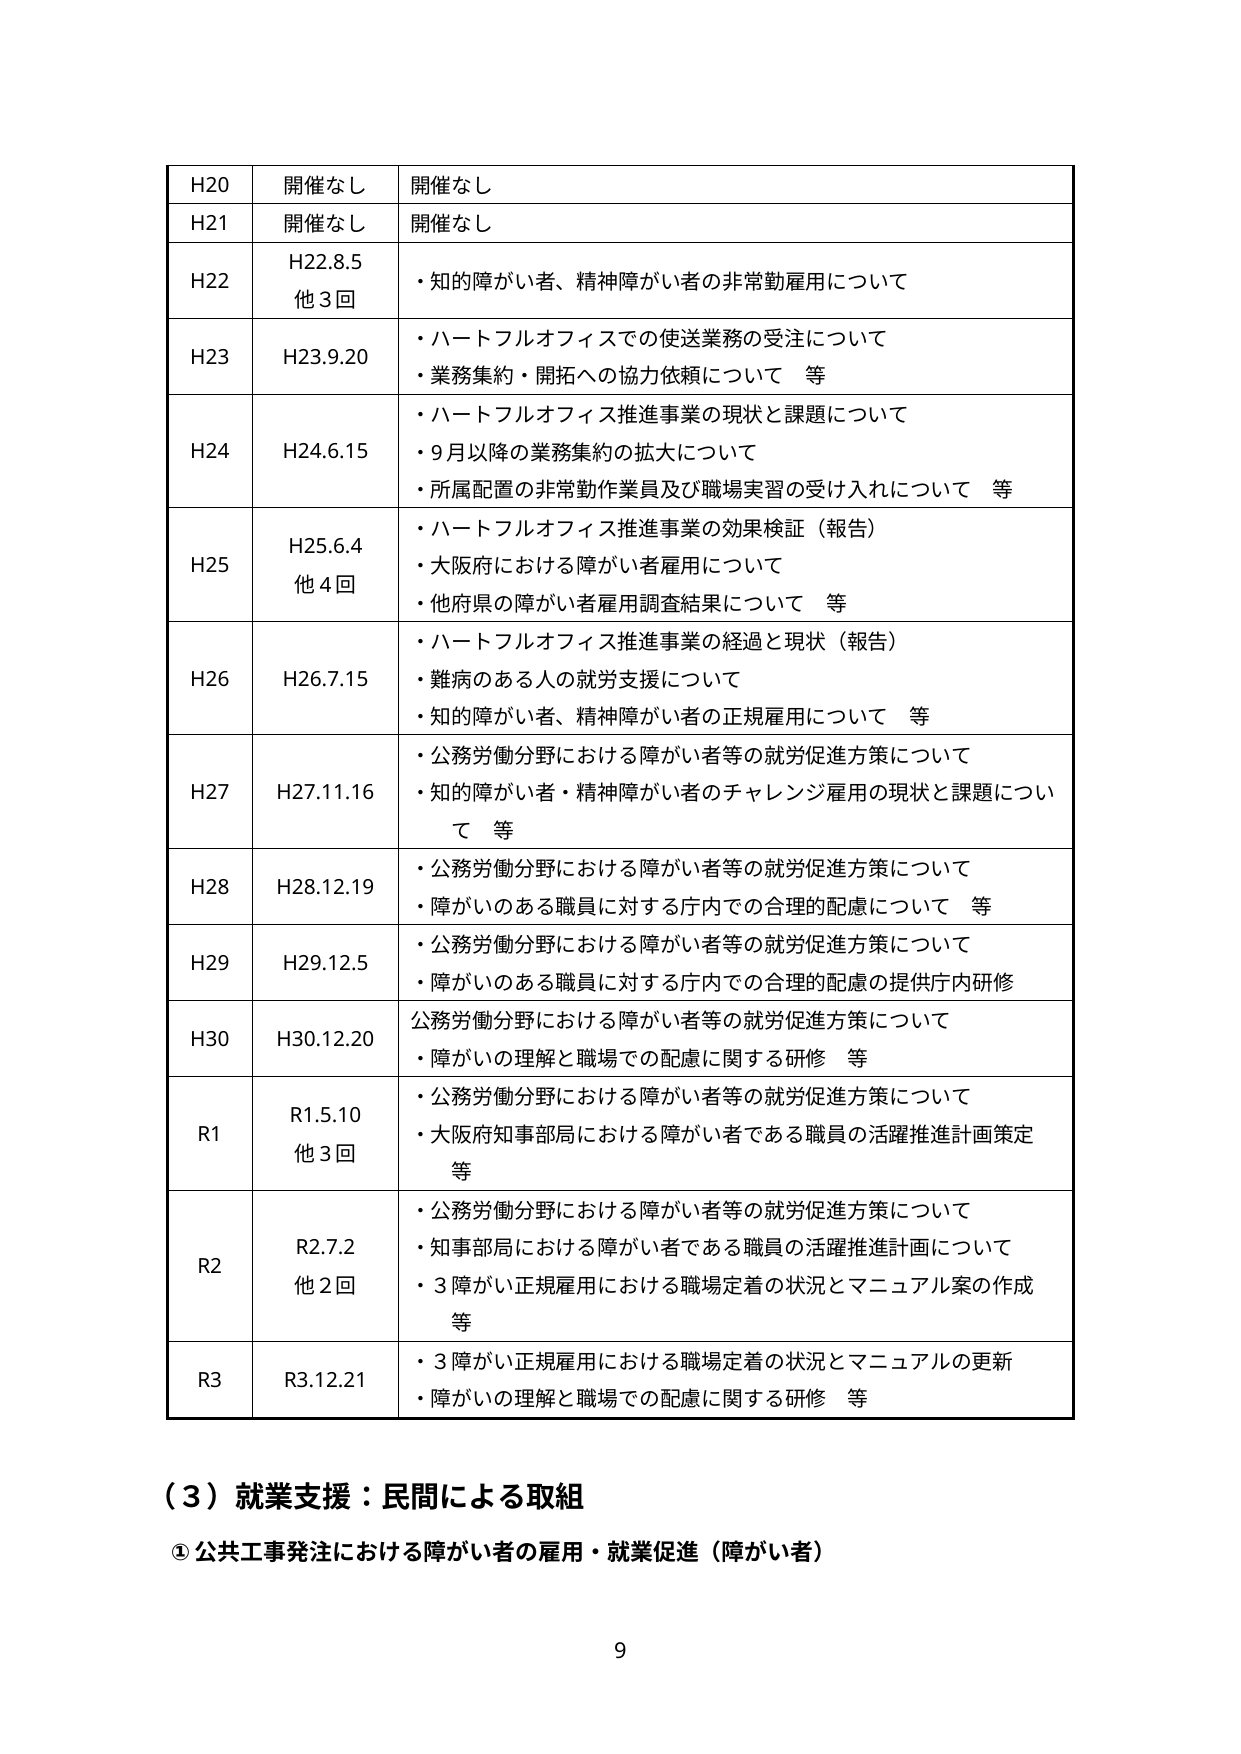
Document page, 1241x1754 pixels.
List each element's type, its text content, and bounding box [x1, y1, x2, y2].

table_cell ・公務労働分野における障がい者等の就労促進方策について ・障がいのある職員に対する庁内での合理的配慮について 等 [399, 849, 1072, 924]
table_cell H28 [169, 849, 252, 924]
table_cell H20 [169, 166, 252, 203]
table_cell ・ハートフルオフィス推進事業の効果検証（報告） ・大阪府における障がい者雇用について ・他府県の障がい者雇用調査結果について 等 [399, 508, 1072, 621]
table_cell R3 [169, 1342, 252, 1417]
table_cell H26.7.15 [253, 622, 398, 734]
table_cell H27 [169, 735, 252, 848]
table_cell ・公務労働分野における障がい者等の就労促進方策について ・知的障がい者・精神障がい者のチャレンジ雇用の現状と課題について 等 [399, 735, 1072, 848]
table_cell ・ハートフルオフィス推進事業の経過と現状（報告） ・難病のある人の就労支援について ・知的障がい者、精神障がい者の正規雇用について 等 [399, 622, 1072, 734]
table_cell H25 [169, 508, 252, 621]
table_cell R2 [169, 1191, 252, 1341]
table_cell ・公務労働分野における障がい者等の就労促進方策について ・障がいのある職員に対する庁内での合理的配慮の提供庁内研修 [399, 925, 1072, 1000]
table_cell 開催なし [399, 166, 1072, 203]
table_cell R3.12.21 [253, 1342, 398, 1417]
table_cell H29.12.5 [253, 925, 398, 1000]
table_cell 開催なし [399, 204, 1072, 242]
table_cell H27.11.16 [253, 735, 398, 848]
table_cell R1 [169, 1077, 252, 1189]
table_cell ・公務労働分野における障がい者等の就労促進方策について ・大阪府知事部局における障がい者である職員の活躍推進計画策定 等 [399, 1077, 1072, 1189]
table_cell H25.6.4 他4回 [253, 508, 398, 621]
table_cell 公務労働分野における障がい者等の就労促進方策について ・障がいの理解と職場での配慮に関する研修 等 [399, 1001, 1072, 1076]
table_cell H29 [169, 925, 252, 1000]
table_cell H30 [169, 1001, 252, 1076]
table_cell R2.7.2 他２回 [253, 1191, 398, 1341]
table_cell H22.8.5 他３回 [253, 243, 398, 318]
table_cell ・３障がい正規雇用における職場定着の状況とマニュアルの更新 ・障がいの理解と職場での配慮に関する研修 等 [399, 1342, 1072, 1417]
table_cell ・ハートフルオフィス推進事業の現状と課題について ・9月以降の業務集約の拡大について ・所属配置の非常勤作業員及び職場実習の受け入れについて 等 [399, 395, 1072, 507]
table_cell H23 [169, 319, 252, 394]
text ①公共工事発注における障がい者の雇用・就業促進（障がい者） [148, 1532, 1092, 1570]
table_cell H21 [169, 204, 252, 242]
table_cell H22 [169, 243, 252, 318]
table_cell ・公務労働分野における障がい者等の就労促進方策について ・知事部局における障がい者である職員の活躍推進計画について ・３障がい正規雇用における職場定着の状況とマニュアル案の作成 等 [399, 1191, 1072, 1341]
table_cell 開催なし [253, 166, 398, 203]
table_cell ・知的障がい者、精神障がい者の非常勤雇用について [399, 243, 1072, 318]
table_cell H23.9.20 [253, 319, 398, 394]
table_cell H24 [169, 395, 252, 507]
table_cell H30.12.20 [253, 1001, 398, 1076]
table_cell H28.12.19 [253, 849, 398, 924]
table_cell H26 [169, 622, 252, 734]
table_cell H24.6.15 [253, 395, 398, 507]
table_cell 開催なし [253, 204, 398, 242]
table_cell R1.5.10 他3回 [253, 1077, 398, 1189]
table_cell ・ハートフルオフィスでの使送業務の受注について ・業務集約・開拓への協力依頼について 等 [399, 319, 1072, 394]
text （３）就業支援：民間による取組 [148, 1457, 1092, 1532]
